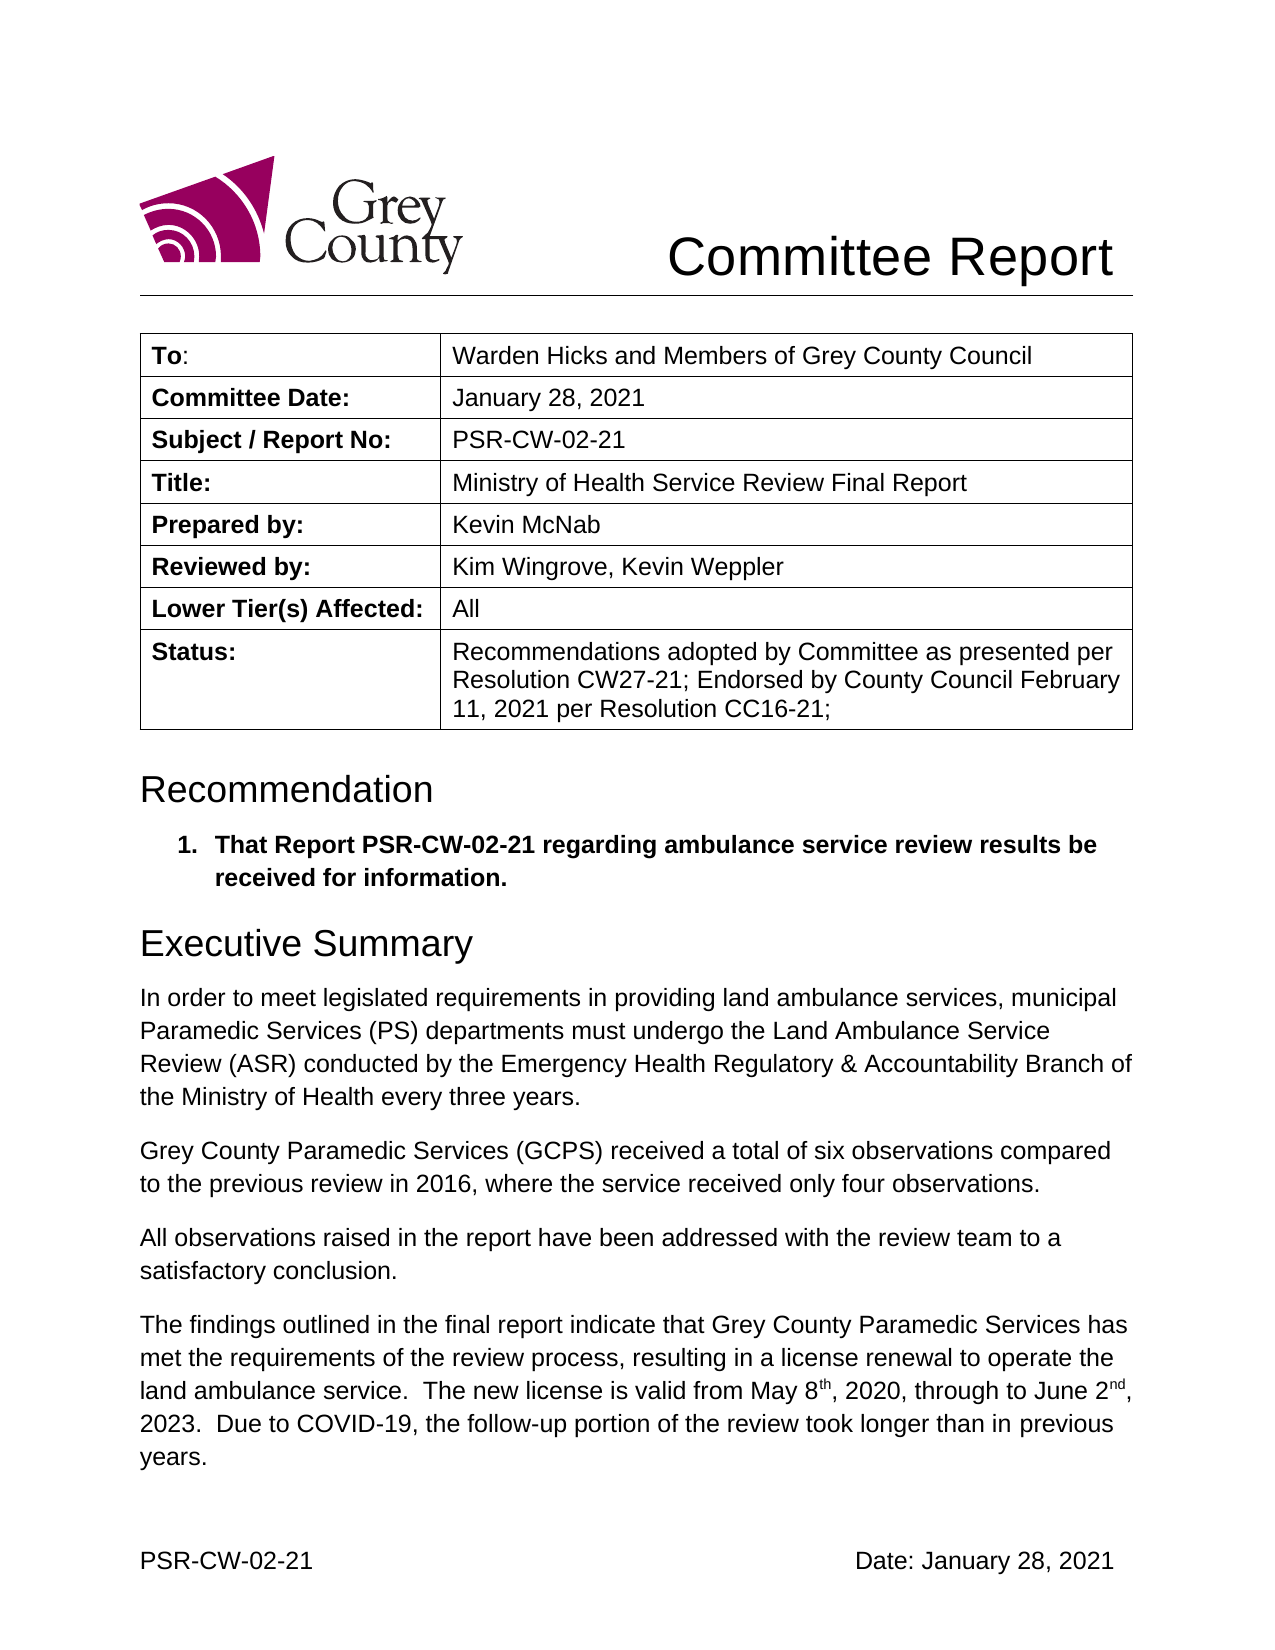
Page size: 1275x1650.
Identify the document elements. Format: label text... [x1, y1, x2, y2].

list That Report PSR-CW-02-21 regarding ambulance service review results be received for information. [177, 830, 1133, 892]
table_cell Subject / Report No: [141, 419, 440, 460]
title Committee Report [139, 156, 1133, 296]
table_cell Status: [141, 630, 440, 729]
table_cell All [441, 588, 1132, 629]
table_cell Committee Date: [141, 377, 440, 418]
text In order to meet legislated requirements in providing land ambulance services, municipal Paramedic Services (PS) departments must undergo the Land Ambulance Service Review (ASR) conducted by the Emergency Health Regulatory & Accountability Branch of the Ministry of Health every three years. [139, 983, 1133, 1111]
text The findings outlined in the final report indicate that Grey County Paramedic Services has met the requirements of the review process, resulting in a license renewal to operate the land ambulance service. The new license is valid from May 8th, 2020, through to June 2nd, 2023. Due to COVID-19, the follow-up portion of the review took longer than in previous years. [139, 1309, 1133, 1470]
table_cell Prepared by: [141, 504, 440, 545]
table_cell Kim Wingrove, Kevin Weppler [441, 546, 1132, 587]
table_cell Kevin McNab [441, 504, 1132, 545]
subtitle Executive Summary [139, 921, 1133, 964]
table_header Warden Hicks and Members of Grey County Council [441, 334, 1132, 376]
text Grey County Paramedic Services (GCPS) received a total of six observations compared to the previous review in 2016, where the service received only four observations. [139, 1136, 1133, 1198]
table_cell PSR-CW-02-21 [441, 419, 1132, 460]
table_header To: [141, 334, 440, 376]
table_cell Ministry of Health Service Review Final Report [441, 461, 1132, 502]
table_cell Lower Tier(s) Affected: [141, 588, 440, 629]
table_cell Reviewed by: [141, 546, 440, 587]
table_cell Recommendations adopted by Committee as presented per Resolution CW27-21; Endorsed by County Council February 11, 2021 per Resolution CC16-21; [441, 630, 1132, 729]
table_cell Title: [141, 461, 440, 502]
table_cell January 28, 2021 [441, 377, 1132, 418]
text All observations raised in the report have been addressed with the review team to a satisfactory conclusion. [139, 1223, 1133, 1284]
subtitle Recommendation [139, 768, 1133, 811]
